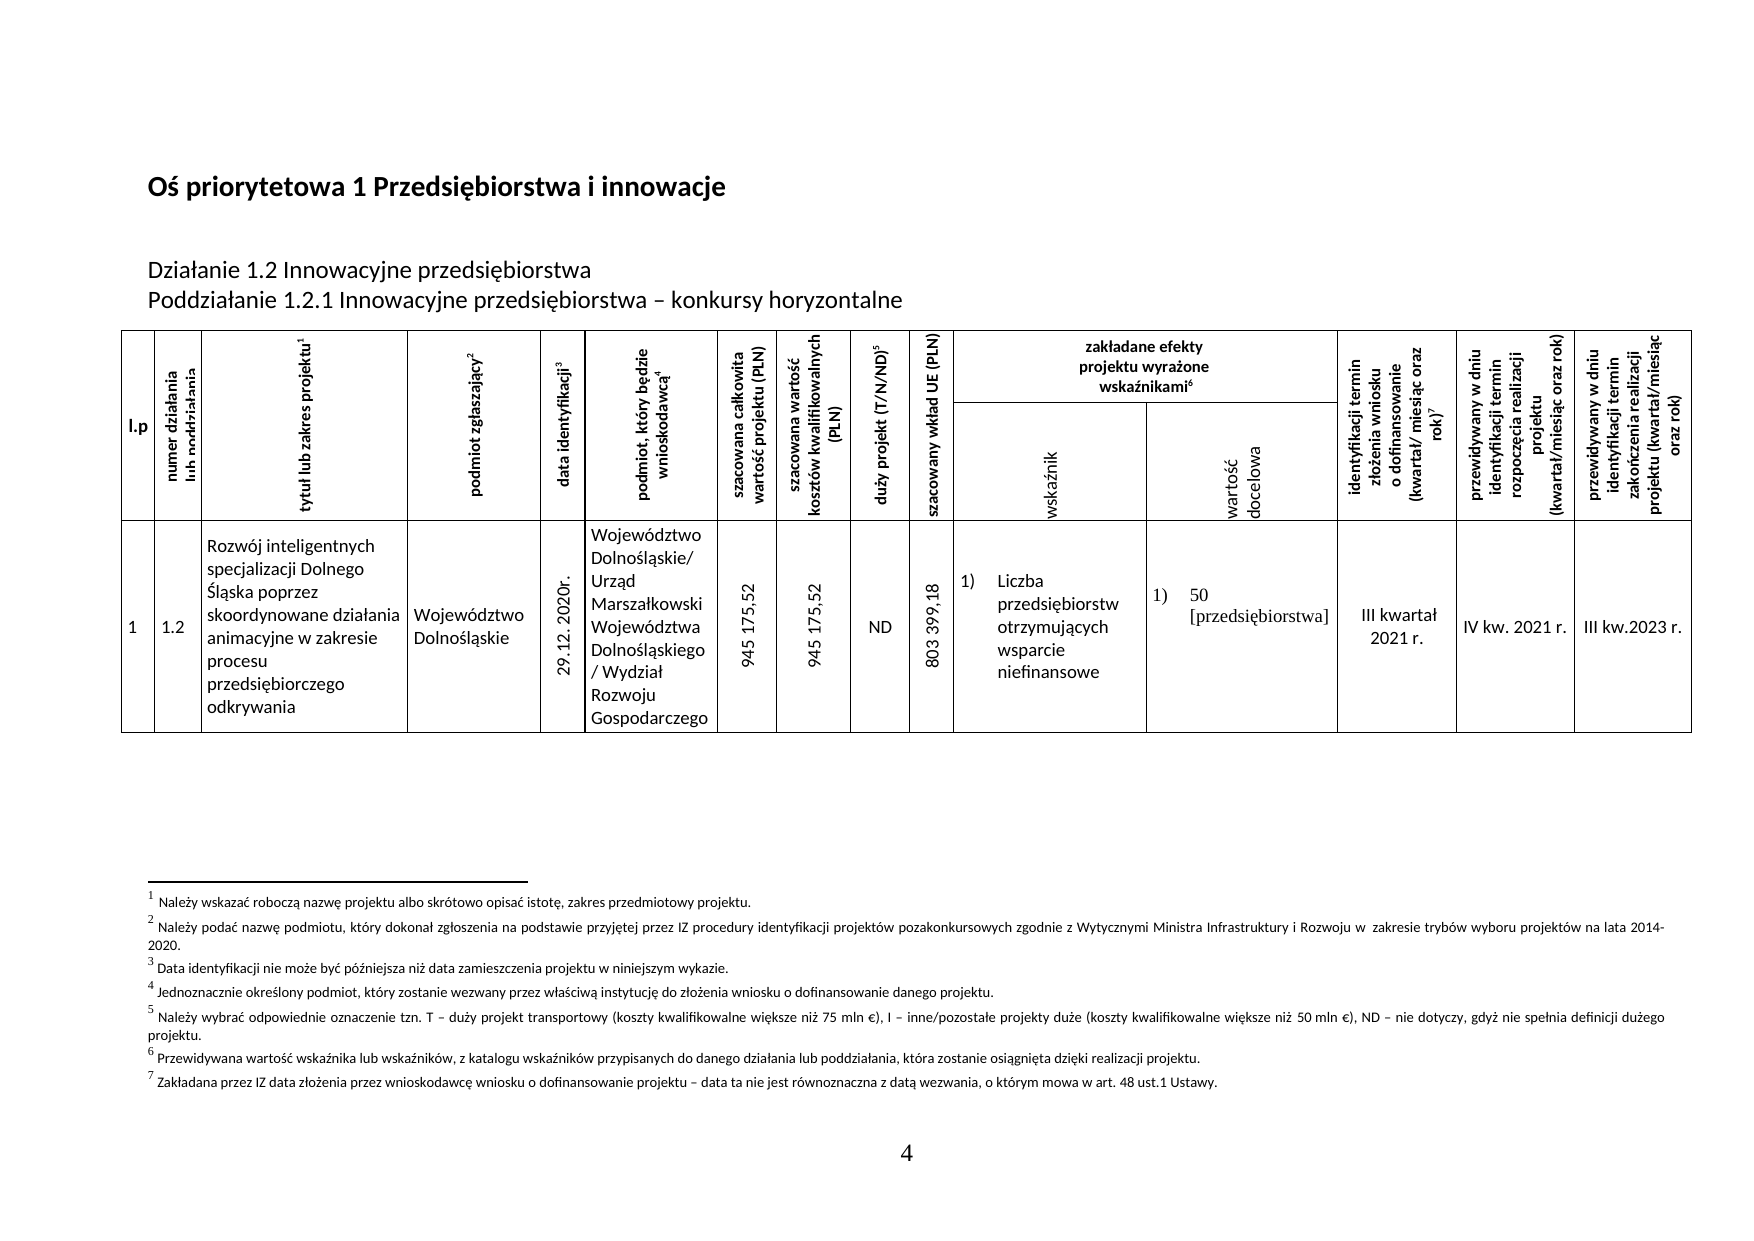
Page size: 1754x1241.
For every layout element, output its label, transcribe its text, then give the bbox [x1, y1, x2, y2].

table_cell 803 399,18 [910, 521, 953, 732]
table_cell 945 175,52 [718, 521, 776, 732]
table_cell 1 [122, 521, 154, 732]
table_header data identyfikacji [541, 331, 584, 520]
table_header l.p [122, 331, 154, 520]
table_cell Województwo Dolnośląskie [408, 521, 540, 732]
table_cell IV kw. 2021 r. [1457, 521, 1574, 732]
table_cell Województwo Dolnośląskie/ Urząd Marszałkowski Województwa Dolnośląskiego/ Wydział Rozwoju Gospodarczego [586, 521, 717, 732]
table_header numer działania lub poddziałania [155, 331, 201, 520]
table_cell III kwartał 2021 r. [1338, 521, 1456, 732]
table_cell ND [851, 521, 909, 732]
table_header tytuł lub zakres projektu [202, 331, 407, 520]
table_header podmiot, który będzie wnioskodawcą [586, 331, 717, 520]
table_header przewidywany w dniu identyfikacji termin rozpoczęcia realizacji projektu (kwartał/miesiąc oraz rok) [1457, 331, 1574, 520]
table_cell 50 [przedsiębiorstwa] [1147, 521, 1337, 732]
text Oś priorytetowa 1 Przedsiębiorstwa i innowacje [148, 168, 1665, 204]
table_header przewidywany w dniu identyfikacji termin zakończenia realizacji projektu (kwartał/miesiąc oraz rok) [1575, 331, 1691, 520]
table_cell wskaźnik [954, 403, 1146, 520]
table_header szacowana wartość kosztów kwalifikowalnych (PLN) [777, 331, 850, 520]
table_header przewidywany w dniu identyfikacji termin złożenia wniosku o dofinansowanie (kwartał/ miesiąc oraz rok) [1338, 331, 1456, 520]
text Poddziałanie 1.2.1 Innowacyjne przedsiębiorstwa – konkursy horyzontalne [148, 284, 1665, 315]
table_header duży projekt (T/N/ND) [851, 331, 909, 520]
table_cell Liczba przedsiębiorstw otrzymujących wsparcie niefinansowe [954, 521, 1146, 732]
text Działanie 1.2 Innowacyjne przedsiębiorstwa [148, 254, 1665, 284]
table_cell 945 175,52 [777, 521, 850, 732]
table_cell wartość docelowa [1147, 403, 1337, 520]
table_cell III kw.2023 r. [1575, 521, 1691, 732]
table_header szacowany wkład UE (PLN) [910, 331, 953, 520]
table_header podmiot zgłaszający [408, 331, 540, 520]
table_cell Rozwój inteligentnych specjalizacji Dolnego Śląska poprzez skoordynowane działania animacyjne w zakresie procesu przedsiębiorczego odkrywania [202, 521, 407, 732]
table_header szacowana całkowita wartość projektu (PLN) [718, 331, 776, 520]
table_header zakładane efekty projektu wyrażone wskaźnikami [954, 331, 1337, 402]
table_cell 29.12. 2020r. [541, 521, 584, 732]
table_cell 1.2 [155, 521, 201, 732]
